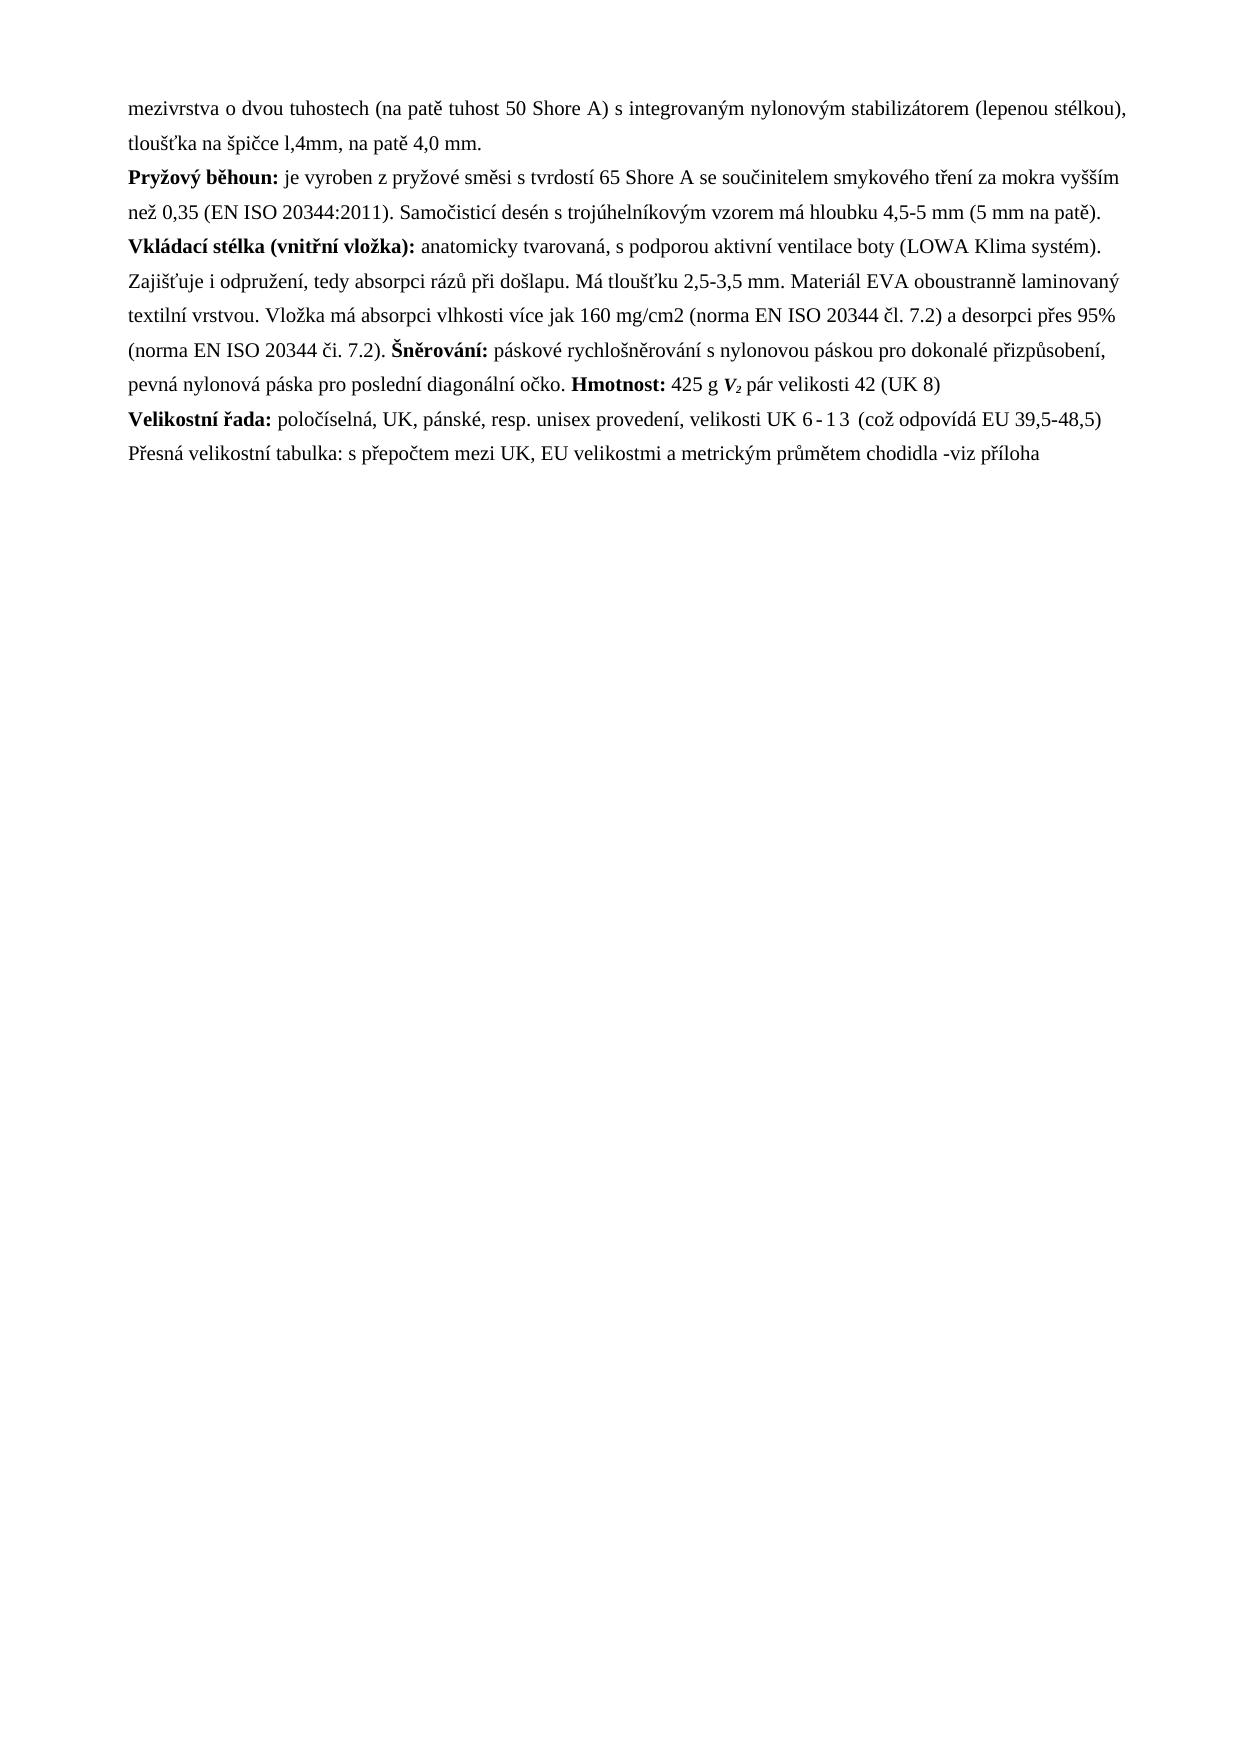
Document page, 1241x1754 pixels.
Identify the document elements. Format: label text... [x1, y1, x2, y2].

text Velikostní řada: poločíselná, UK, pánské, resp. unisex provedení, velikosti UK 6-13 (což odpovídá EU 39,5-48,5) [128, 398, 1128, 433]
text Pryžový běhoun: je vyroben z pryžové směsi s tvrdostí 65 Shore A se součinitelem smykového tření za mokra vyšším než 0,35 (EN ISO 20344:2011). Samočisticí desén s trojúhelníkovým vzorem má hloubku 4,5-5 mm (5 mm na patě). [128, 157, 1128, 226]
text Vkládací stélka (vnitřní vložka): anatomicky tvarovaná, s podporou aktivní ventilace boty (LOWA Klima systém). Zajišťuje i odpružení, tedy absorpci rázů při došlapu. Má tloušťku 2,5-3,5 mm. Materiál EVA oboustranně laminovaný textilní vrstvou. Vložka má absorpci vlhkosti více jak 160 mg/cm2 (norma EN ISO 20344 čl. 7.2) a desorpci přes 95% (norma EN ISO 20344 či. 7.2). Šněrování: páskové rychlošněrování s nylonovou páskou pro dokonalé přizpůsobení, pevná nylonová páska pro poslední diagonální očko. Hmotnost: 425 g V2 pár velikosti 42 (UK 8) [128, 226, 1128, 398]
text Přesná velikostní tabulka: s přepočtem mezi UK, EU velikostmi a metrickým průmětem chodidla -viz příloha [128, 433, 1128, 467]
text mezivrstva o dvou tuhostech (na patě tuhost 50 Shore A) s integrovaným nylonovým stabilizátorem (lepenou stélkou), tloušťka na špičce l,4mm, na patě 4,0 mm. [128, 88, 1128, 157]
